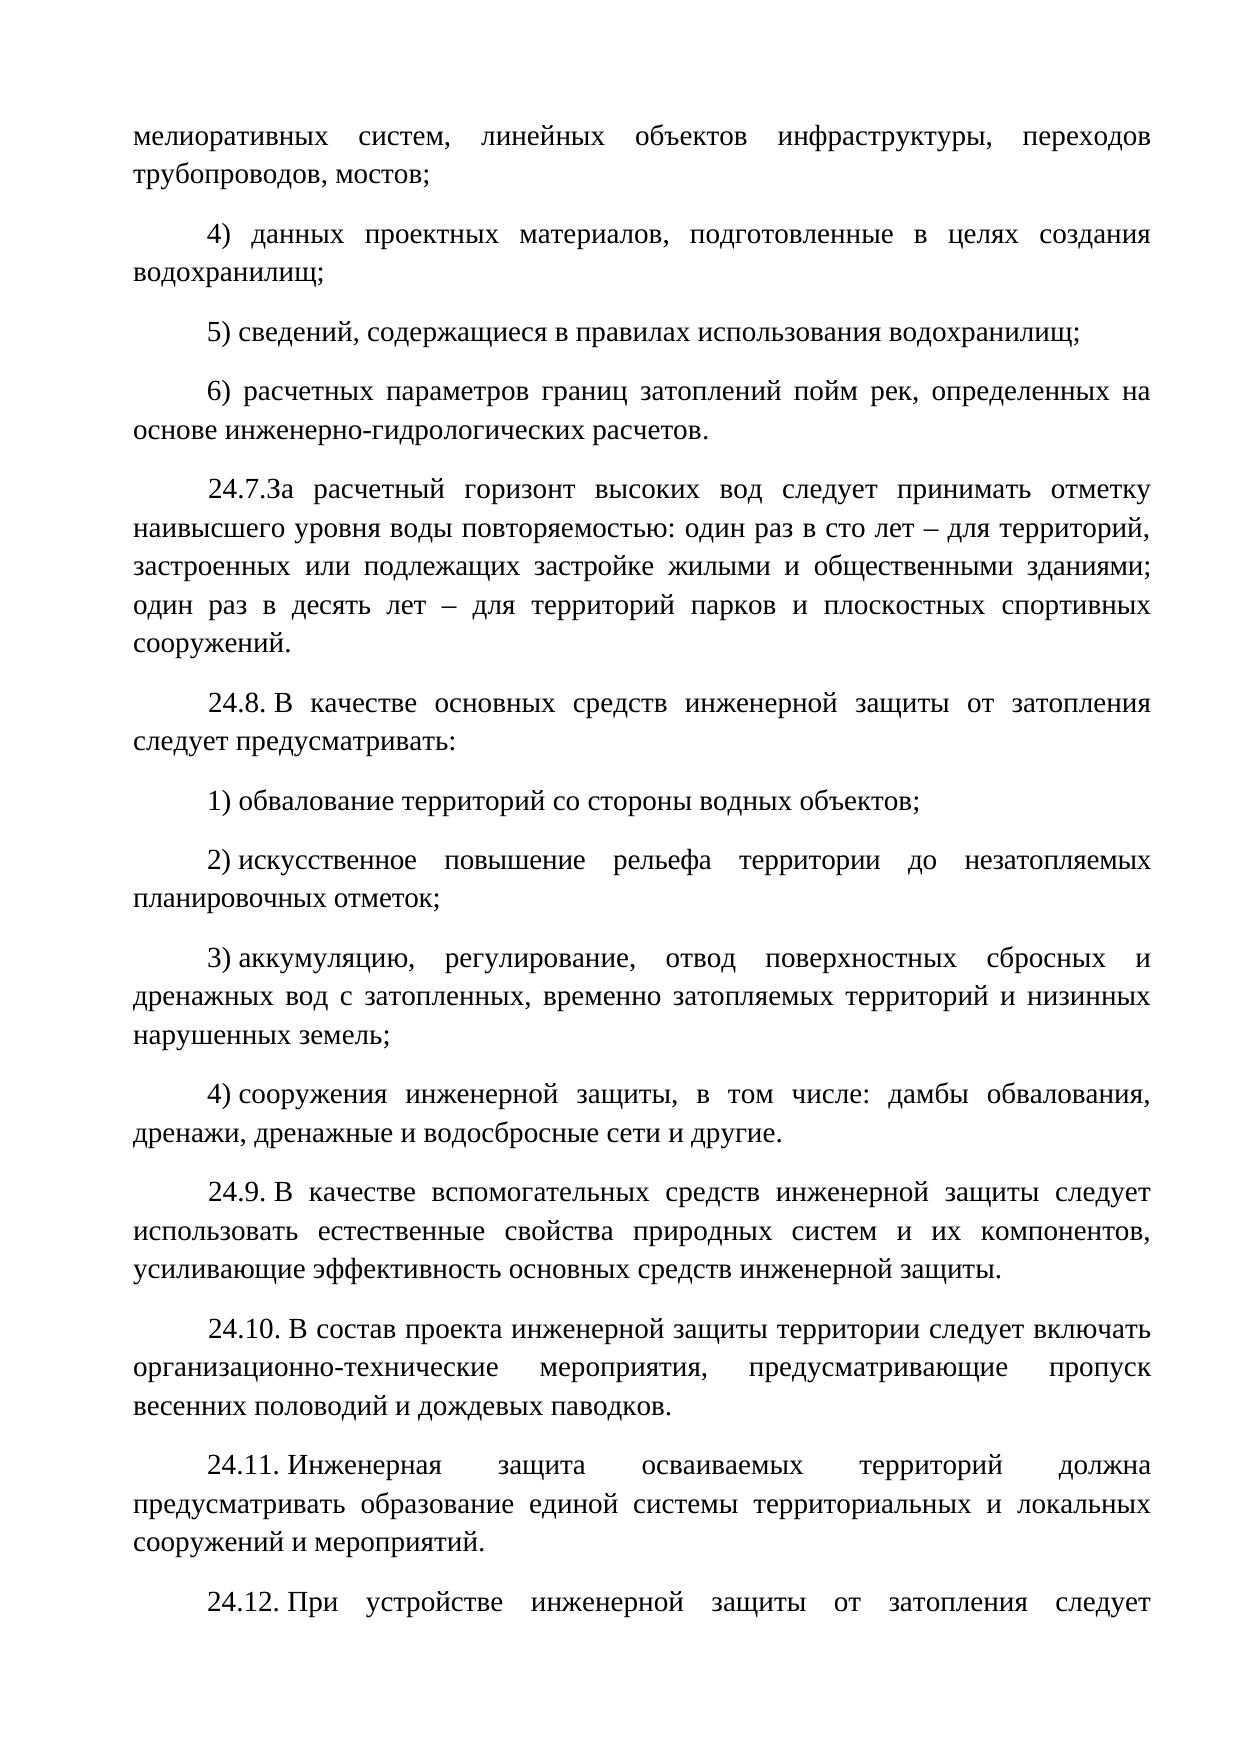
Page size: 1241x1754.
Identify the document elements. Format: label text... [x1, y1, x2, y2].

text 4) сооружения инженерной защиты, в том числе: дамбы обвалования, дренажи, дренажные и водосбросные сети и другие. [133, 1076, 1152, 1148]
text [133, 118, 1152, 190]
text 24.8. В качестве основных средств инженерной защиты от затопления следует предусматривать: [133, 685, 1152, 757]
text 5) сведений, содержащиеся в правилах использования водохранилищ; [133, 314, 1152, 347]
text 24.9. В качестве вспомогательных средств инженерной защиты следует использовать естественные свойства природных систем и их компонентов, усиливающие эффективность основных средств инженерной защиты. [133, 1174, 1152, 1285]
text 24.10. В состав проекта инженерной защиты территории следует включать организационно-технические мероприятия, предусматривающие пропуск весенних половодий и дождевых паводков. [133, 1311, 1152, 1421]
text 2) искусственное повышение рельефа территории до незатопляемых планировочных отметок; [133, 842, 1152, 914]
text 4) данных проектных материалов, подготовленные в целях создания водохранилищ; [133, 216, 1152, 288]
text 6) расчетных параметров границ затоплений пойм рек, определенных на основе инженерно-гидрологических расчетов. [133, 373, 1152, 445]
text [133, 1584, 1152, 1617]
text 24.7.За расчетный горизонт высоких вод следует принимать отметку наивысшего уровня воды повторяемостью: один раз в сто лет – для территорий, застроенных или подлежащих застройке жилыми и общественными зданиями; один раз в десять лет – для территорий парков и плоскостных спортивных сооружений. [133, 471, 1152, 659]
text 24.11. Инженерная защита осваиваемых территорий должна предусматривать образование единой системы территориальных и локальных сооружений и мероприятий. [133, 1447, 1152, 1558]
text 1) обвалование территорий со стороны водных объектов; [133, 783, 1152, 816]
text 3) аккумуляцию, регулирование, отвод поверхностных сбросных и дренажных вод с затопленных, временно затопляемых территорий и низинных нарушенных земель; [133, 940, 1152, 1051]
